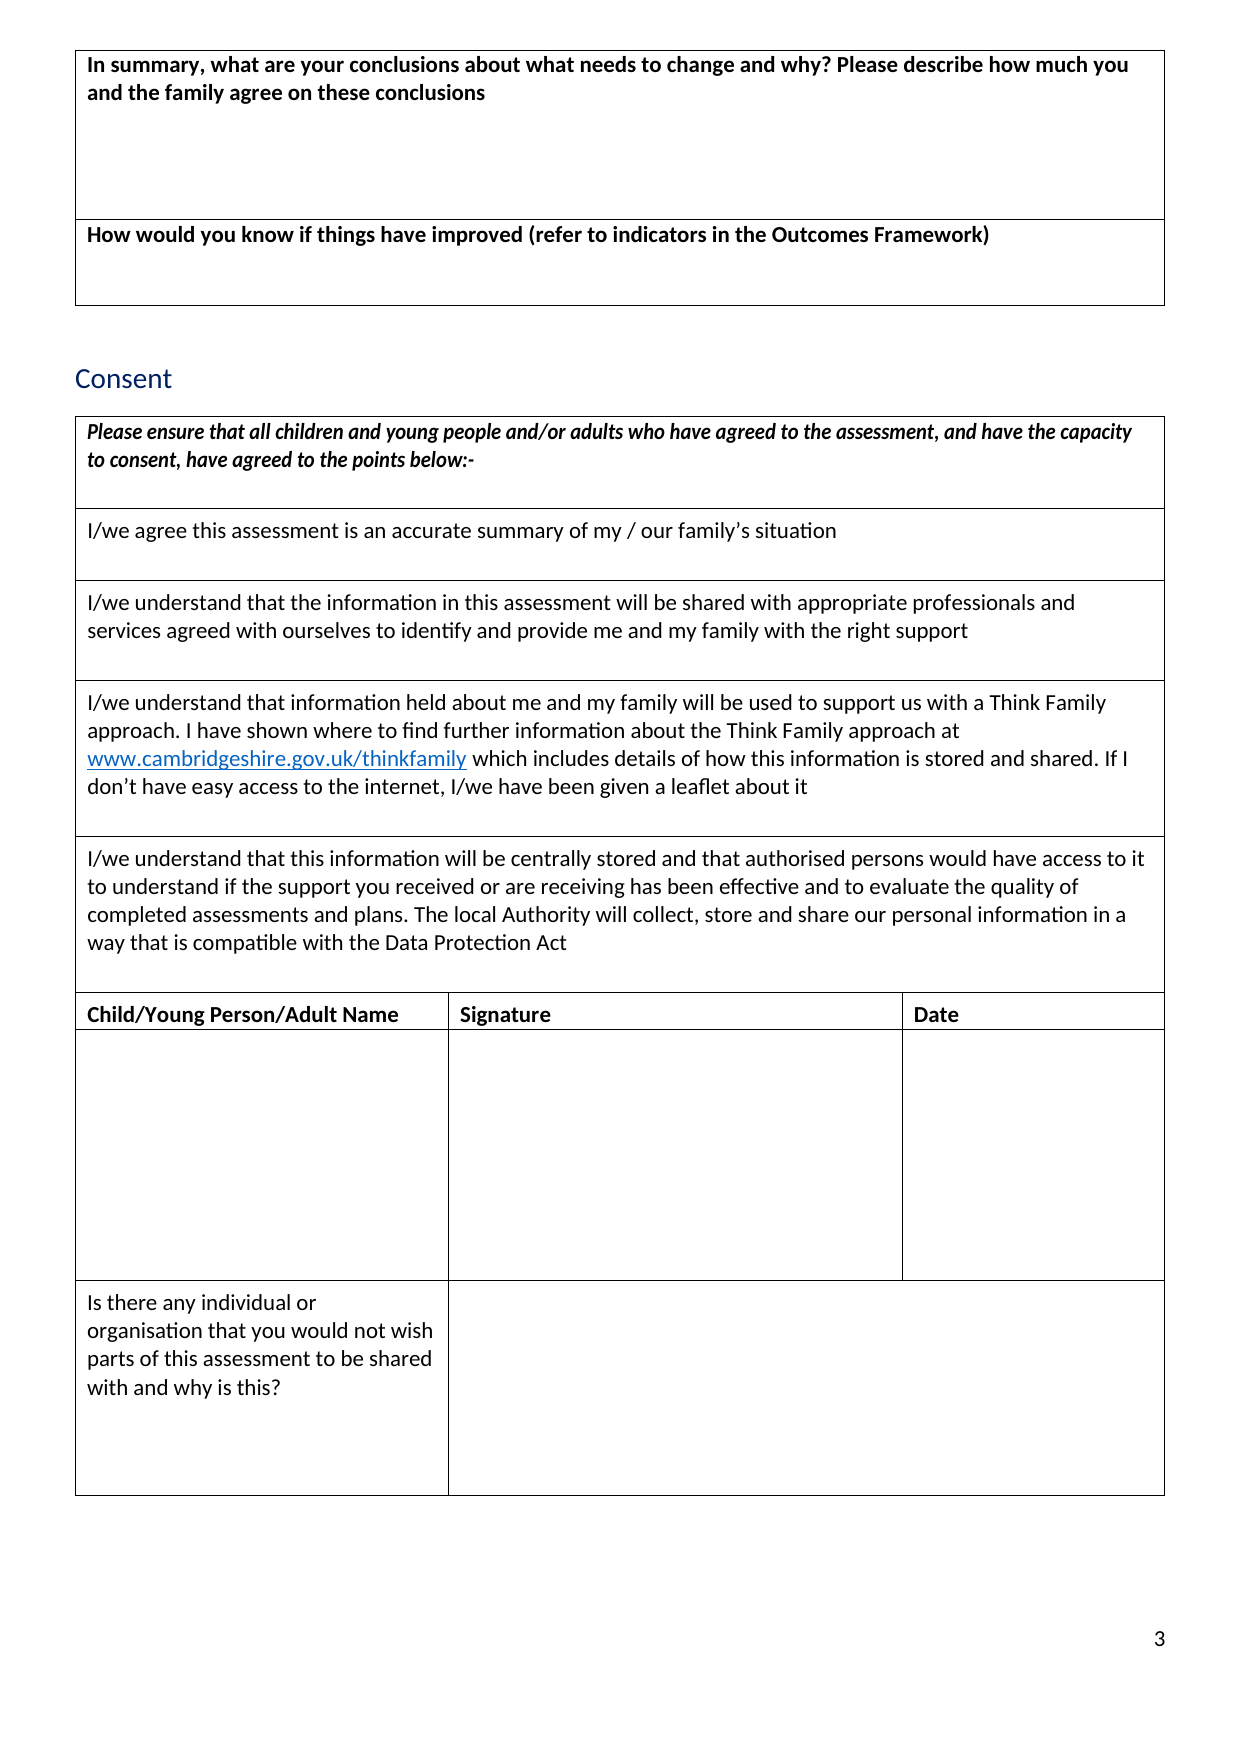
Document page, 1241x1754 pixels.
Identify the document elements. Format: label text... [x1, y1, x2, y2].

table_cell [449, 1281, 1164, 1495]
table_cell Child/Young Person/Adult Name [76, 993, 448, 1029]
table_cell [449, 1030, 902, 1280]
table_cell Date [903, 993, 1164, 1029]
table_cell I/we understand that the information in this assessment will be shared with appropriate professionals and services agreed with ourselves to identify and provide me and my family with the right support [76, 581, 1164, 680]
table_cell Is there any individual or organisation that you would not wish parts of this assessment to be shared with and why is this? [76, 1281, 448, 1495]
table_cell I/we understand that information held about me and my family will be used to support us with a Think Family approach. I have shown where to find further information about the Think Family approach at www.cambridgeshire.gov.uk/thinkfamily which includes details of how this information is stored and shared. If I don’t have easy access to the internet, I/we have been given a leaflet about it [76, 681, 1164, 836]
table_cell [76, 1030, 448, 1280]
table_header In summary, what are your conclusions about what needs to change and why? Please describe how much you and the family agree on these conclusions [76, 51, 1164, 219]
table_cell How would you know if things have improved (refer to indicators in the Outcomes Framework) [76, 220, 1164, 304]
text Consent [75, 361, 1165, 396]
table_cell I/we understand that this information will be centrally stored and that authorised persons would have access to it to understand if the support you received or are receiving has been effective and to evaluate the quality of completed assessments and plans. The local Authority will collect, store and share our personal information in a way that is compatible with the Data Protection Act [76, 837, 1164, 992]
table_cell Signature [449, 993, 902, 1029]
table_header Please ensure that all children and young people and/or adults who have agreed to the assessment, and have the capacity to consent, have agreed to the points below:- [76, 417, 1164, 508]
table_cell [903, 1030, 1164, 1280]
table_cell I/we agree this assessment is an accurate summary of my / our family’s situation [76, 509, 1164, 580]
